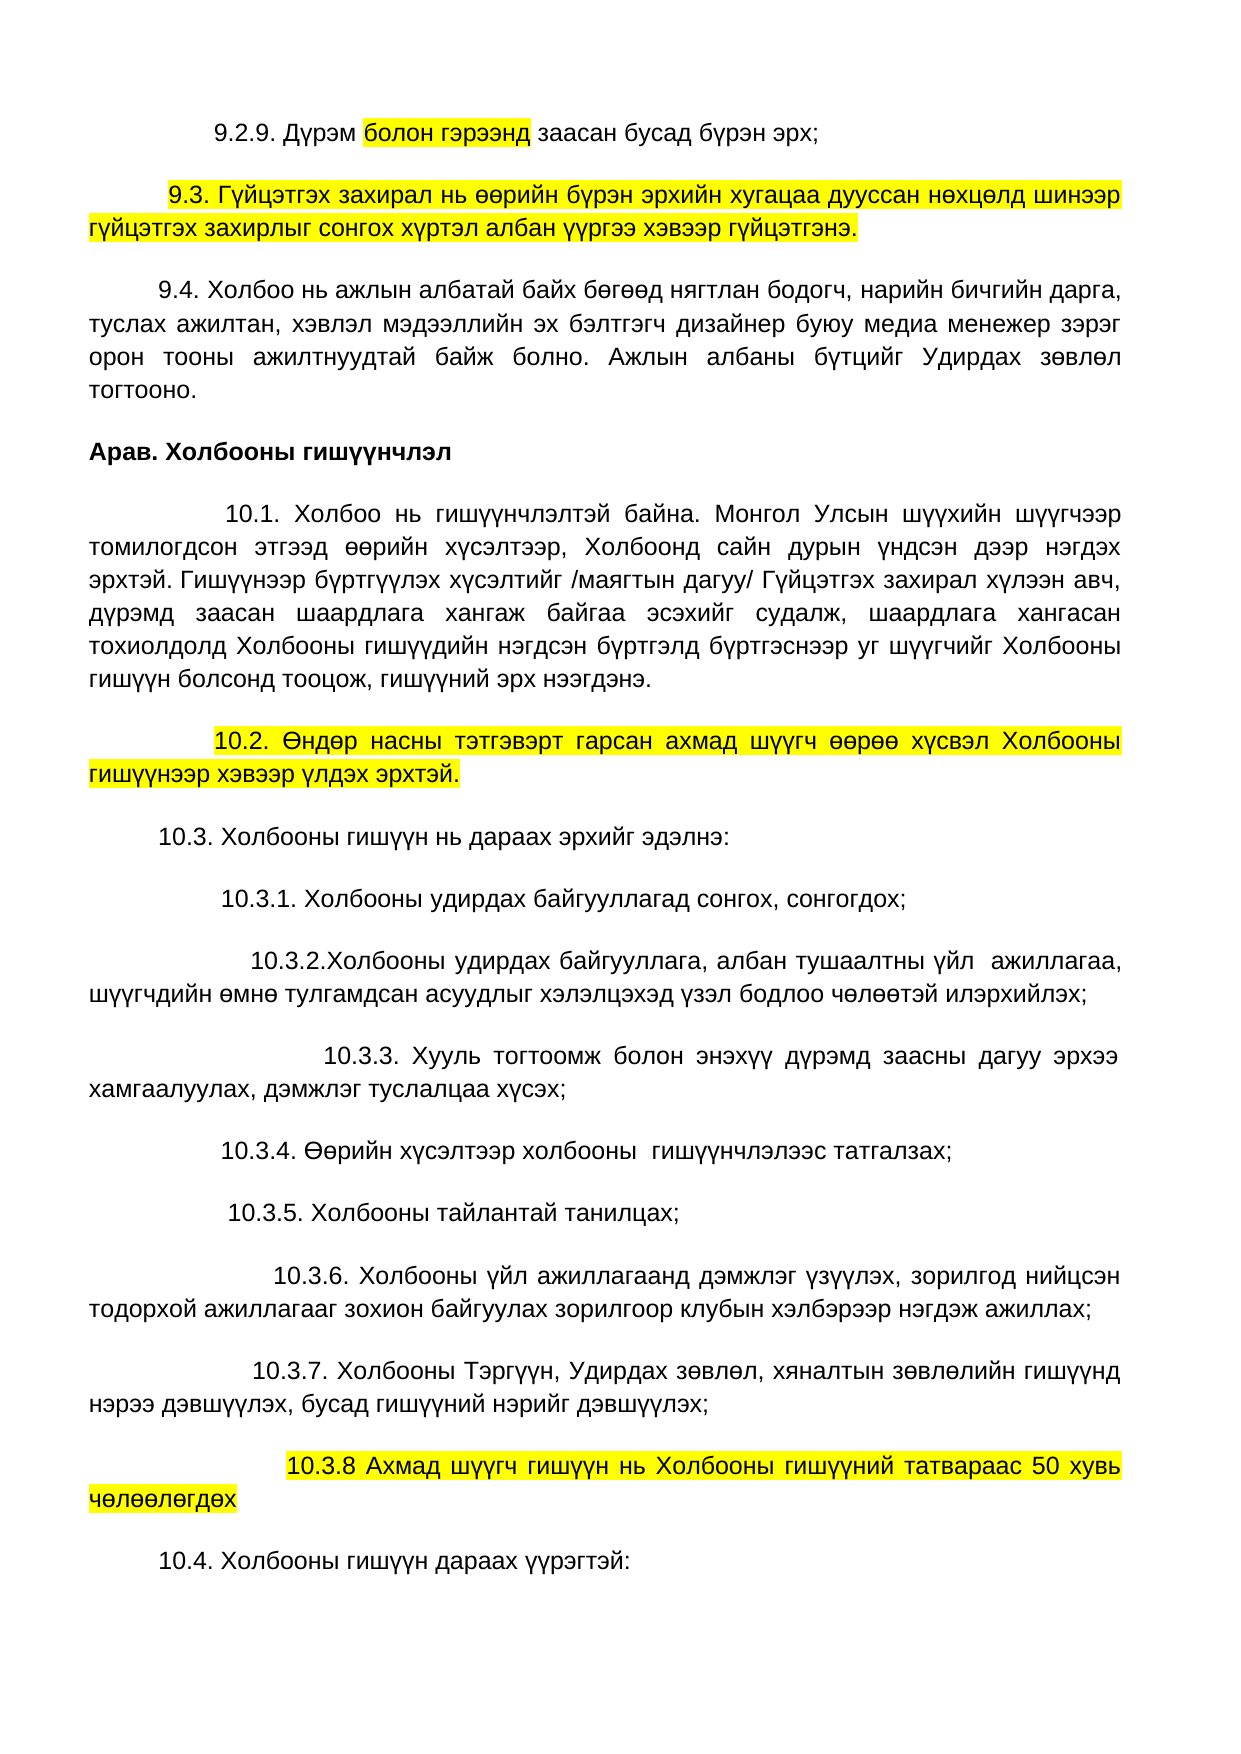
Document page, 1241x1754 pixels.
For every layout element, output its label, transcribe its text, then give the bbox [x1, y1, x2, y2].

text 10.3.2.Холбооны удирдах байгууллага, албан тушаалтны үйл ажиллагаа, шүүгчдийн өмнө тулгамдсан асуудлыг хэлэлцэхэд үзэл бодлоо чөлөөтэй илэрхийлэх; [89, 946, 1122, 1008]
text Арав. Холбооны гишүүнчлэл [89, 437, 1122, 466]
text 10.3.1. Холбооны удирдах байгууллагад сонгох, сонгогдох; [89, 884, 1122, 912]
text 10.3.8 Ахмад шүүгч гишүүн нь Холбооны гишүүний татвараас 50 хувь чөлөөлөгдөх [89, 1451, 1122, 1513]
text 10.3.7. Холбооны Тэргүүн, Удирдах зөвлөл, хяналтын зөвлөлийн гишүүнд нэрээ дэвшүүлэх, бусад гишүүний нэрийг дэвшүүлэх; [89, 1356, 1122, 1418]
text 9.2.9. Дүрэм болон гэрээнд заасан бусад бүрэн эрх; [89, 118, 363, 147]
text 9.2.9. Дүрэм болон гэрээнд заасан бусад бүрэн эрх; [531, 118, 1122, 147]
text 9.4. Холбоо нь ажлын албатай байх бөгөөд нягтлан бодогч, нарийн бичгийн дарга, туслах ажилтан, хэвлэл мэдээллийн эх бэлтгэгч дизайнер буюу медиа менежер зэрэг орон тооны ажилтнуудтай байж болно. Ажлын албаны бүтцийг Удирдах зөвлөл тогтооно. [89, 276, 1122, 403]
text 10.3.3. Хууль тогтоомж болон энэхүү дүрэмд заасны дагуу эрхээ хамгаалуулах, дэмжлэг туслалцаа хүсэх; [89, 1041, 1122, 1103]
text 10.3.6. Холбооны үйл ажиллагаанд дэмжлэг үзүүлэх, зорилгод нийцсэн тодорхой ажиллагааг зохион байгуулах зорилгоор клубын хэлбэрээр нэгдэж ажиллах; [89, 1261, 1122, 1322]
text 10.3.4. Өөрийн хүсэлтээр холбооны гишүүнчлэлээс татгалзах; [89, 1136, 1122, 1165]
text 10.3.5. Холбооны тайлантай танилцах; [89, 1198, 1122, 1227]
text 9.3. Гүйцэтгэх захирал нь өөрийн бүрэн эрхийн хугацаа дууссан нөхцөлд шинээр гүйцэтгэх захирлыг сонгох хүртэл албан үүргээ хэвээр гүйцэтгэнэ. [89, 180, 1122, 242]
text 10.1. Холбоо нь гишүүнчлэлтэй байна. Монгол Улсын шүүхийн шүүгчээр томилогдсон этгээд өөрийн хүсэлтээр, Холбоонд сайн дурын үндсэн дээр нэгдэх эрхтэй. Гишүүнээр бүртгүүлэх хүсэлтийг /маягтын дагуу/ Гүйцэтгэх захирал хүлээн авч, дүрэмд заасан шаардлага хангаж байгаа эсэхийг судалж, шаардлага хангасан тохиолдолд Холбооны гишүүдийн нэгдсэн бүртгэлд бүртгэснээр уг шүүгчийг Холбооны гишүүн болсонд тооцож, гишүүний эрх нээгдэнэ. [89, 499, 1122, 693]
text 10.2. Өндөр насны тэтгэвэрт гарсан ахмад шүүгч өөрөө хүсвэл Холбооны гишүүнээр хэвээр үлдэх эрхтэй. [89, 726, 1122, 788]
text 10.4. Холбооны гишүүн дараах үүрэгтэй: [89, 1546, 1122, 1575]
text 10.3. Холбооны гишүүн нь дараах эрхийг эдэлнэ: [89, 821, 1122, 850]
